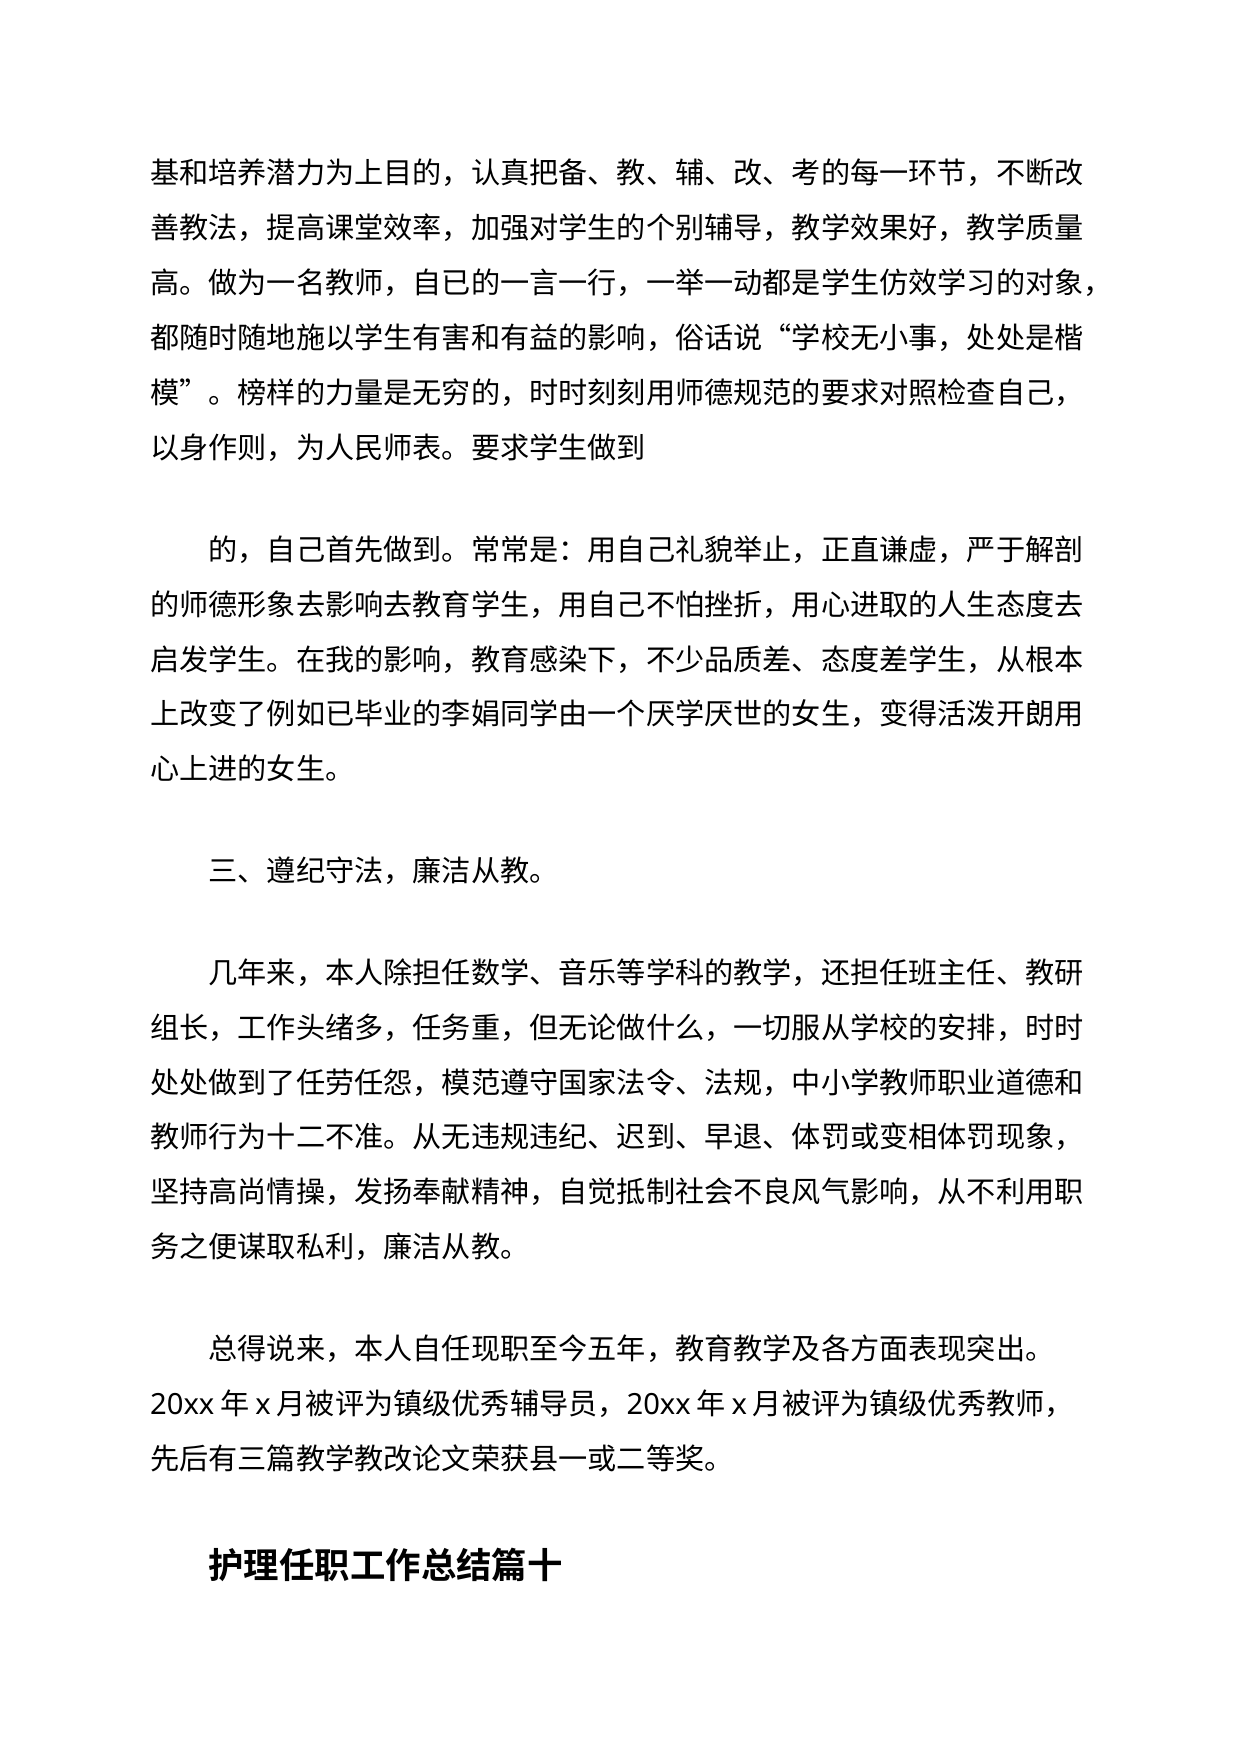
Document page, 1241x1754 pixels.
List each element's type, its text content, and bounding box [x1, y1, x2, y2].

text 总得说来，本人自任现职至今五年，教育教学及各方面表现突出。20xx年x月被评为镇级优秀辅导员，20xx年x月被评为镇级优秀教师，先后有三篇教学教改论文荣获县一或二等奖。 [150, 1326, 1090, 1478]
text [150, 150, 1090, 467]
text 护理任职工作总结篇十 [150, 1537, 1090, 1588]
text 几年来，本人除担任数学、音乐等学科的教学，还担任班主任、教研组长，工作头绪多，任务重，但无论做什么，一切服从学校的安排，时时处处做到了任劳任怨，模范遵守国家法令、法规，中小学教师职业道德和教师行为十二不准。从无违规违纪、迟到、早退、体罚或变相体罚现象，坚持高尚情操，发扬奉献精神，自觉抵制社会不良风气影响，从不利用职务之便谋取私利，廉洁从教。 [150, 949, 1090, 1266]
text 的，自己首先做到。常常是：用自己礼貌举止，正直谦虚，严于解剖的师德形象去影响去教育学生，用自己不怕挫折，用心进取的人生态度去启发学生。在我的影响，教育感染下，不少品质差、态度差学生，从根本上改变了例如已毕业的李娟同学由一个厌学厌世的女生，变得活泼开朗用心上进的女生。 [150, 526, 1090, 788]
text 三、遵纪守法，廉洁从教。 [150, 848, 1090, 890]
